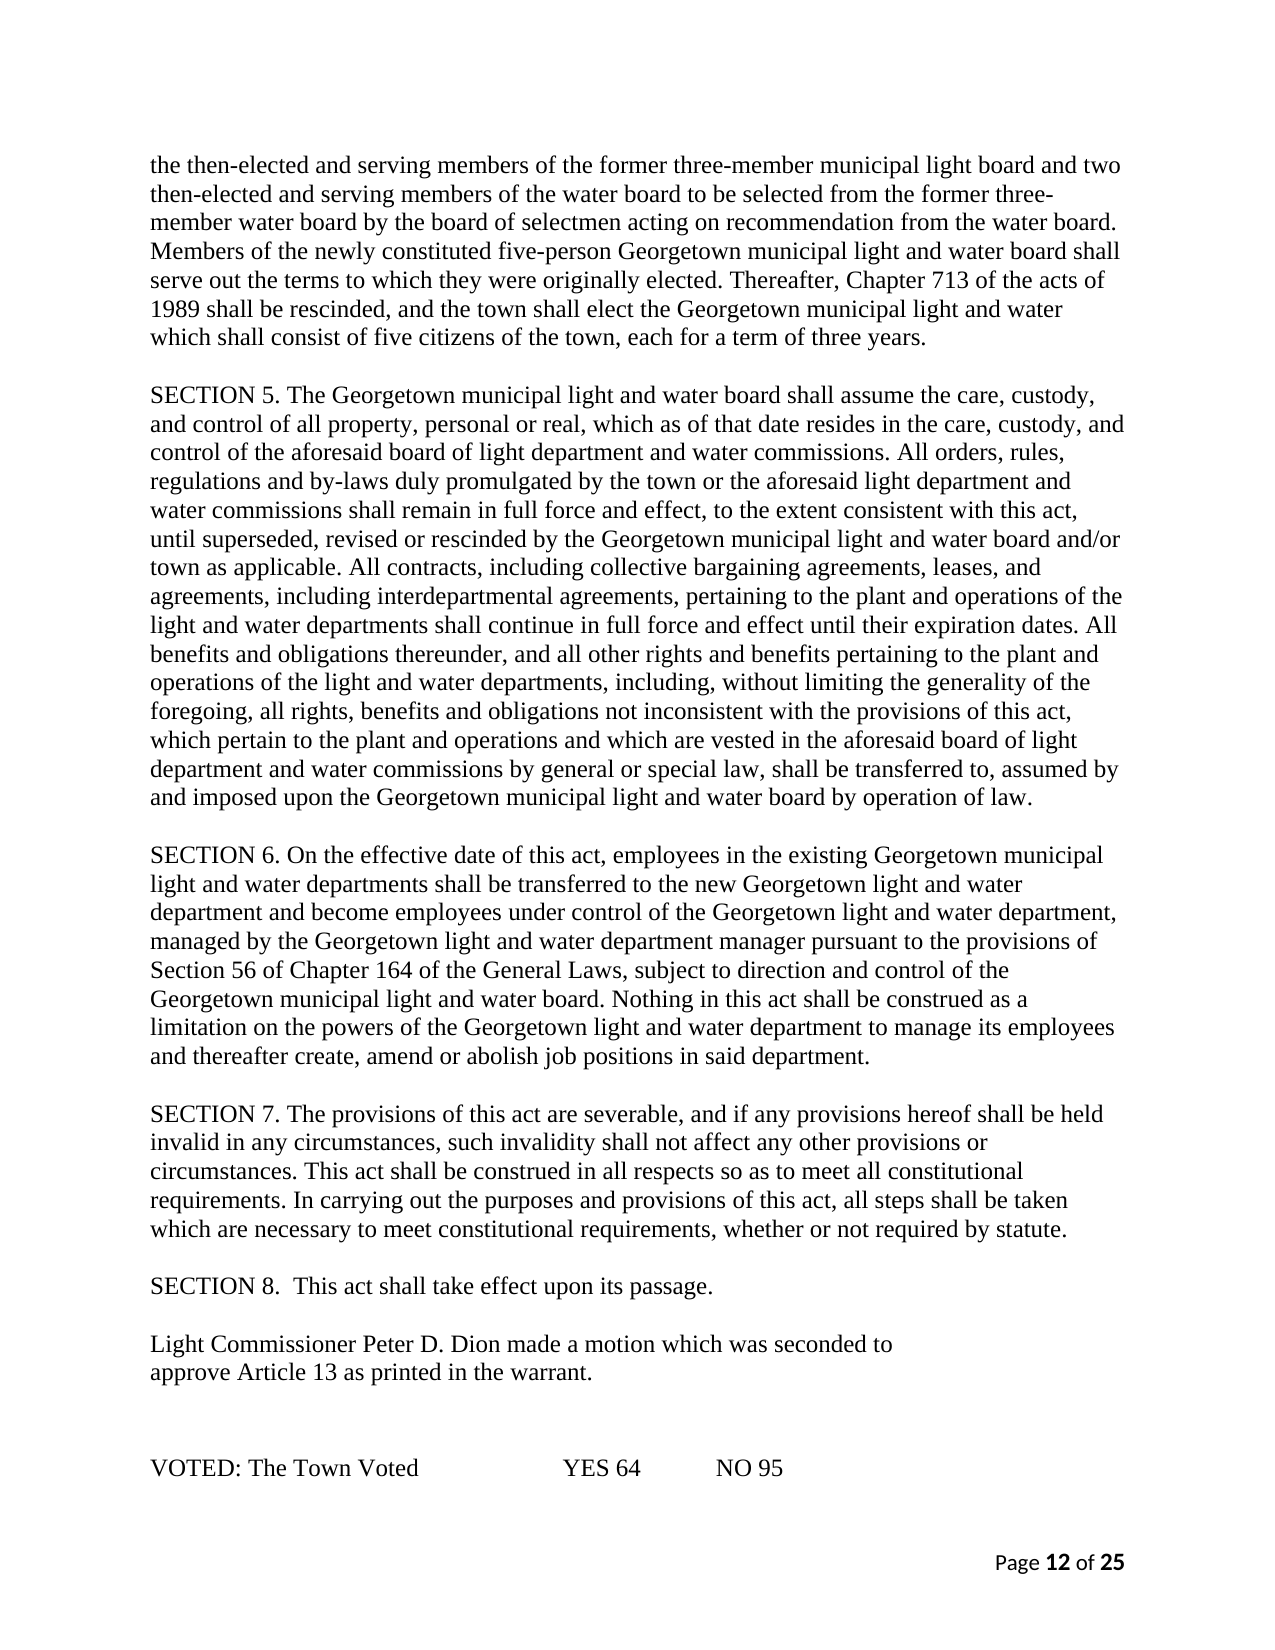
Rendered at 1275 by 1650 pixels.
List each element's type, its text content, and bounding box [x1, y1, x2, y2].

text Light Commissioner Peter D. Dion made a motion which was seconded to [150, 1329, 1125, 1357]
text VOTED: The Town Voted YES 64 NO 95 [150, 1453, 1125, 1482]
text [150, 150, 1125, 351]
text approve Article 13 as printed in the warrant. [150, 1357, 1125, 1386]
text SECTION 7. The provisions of this act are severable, and if any provisions hereof shall be held invalid in any circumstances, such invalidity shall not affect any other provisions or circumstances. This act shall be construed in all respects so as to meet all constitutional requirements. In carrying out the purposes and provisions of this act, all steps shall be taken which are necessary to meet constitutional requirements, whether or not required by statute. [150, 1099, 1125, 1242]
text SECTION 8. This act shall take effect upon its passage. [150, 1271, 1125, 1300]
text SECTION 6. On the effective date of this act, employees in the existing Georgetown municipal light and water departments shall be transferred to the new Georgetown light and water department and become employees under control of the Georgetown light and water department, managed by the Georgetown light and water department manager pursuant to the provisions of Section 56 of Chapter 164 of the General Laws, subject to direction and control of the Georgetown municipal light and water board. Nothing in this act shall be construed as a limitation on the powers of the Georgetown light and water department to manage its employees and thereafter create, amend or abolish job positions in said department. [150, 840, 1125, 1070]
text SECTION 5. The Georgetown municipal light and water board shall assume the care, custody, and control of all property, personal or real, which as of that date resides in the care, custody, and control of the aforesaid board of light department and water commissions. All orders, rules, regulations and by-laws duly promulgated by the town or the aforesaid light department and water commissions shall remain in full force and effect, to the extent consistent with this act, until superseded, revised or rescinded by the Georgetown municipal light and water board and/or town as applicable. All contracts, including collective bargaining agreements, leases, and agreements, including interdepartmental agreements, pertaining to the plant and operations of the light and water departments shall continue in full force and effect until their expiration dates. All benefits and obligations thereunder, and all other rights and benefits pertaining to the plant and operations of the light and water departments, including, without limiting the generality of the foregoing, all rights, benefits and obligations not inconsistent with the provisions of this act, which pertain to the plant and operations and which are vested in the aforesaid board of light department and water commissions by general or special law, shall be transferred to, assumed by and imposed upon the Georgetown municipal light and water board by operation of law. [150, 380, 1125, 811]
